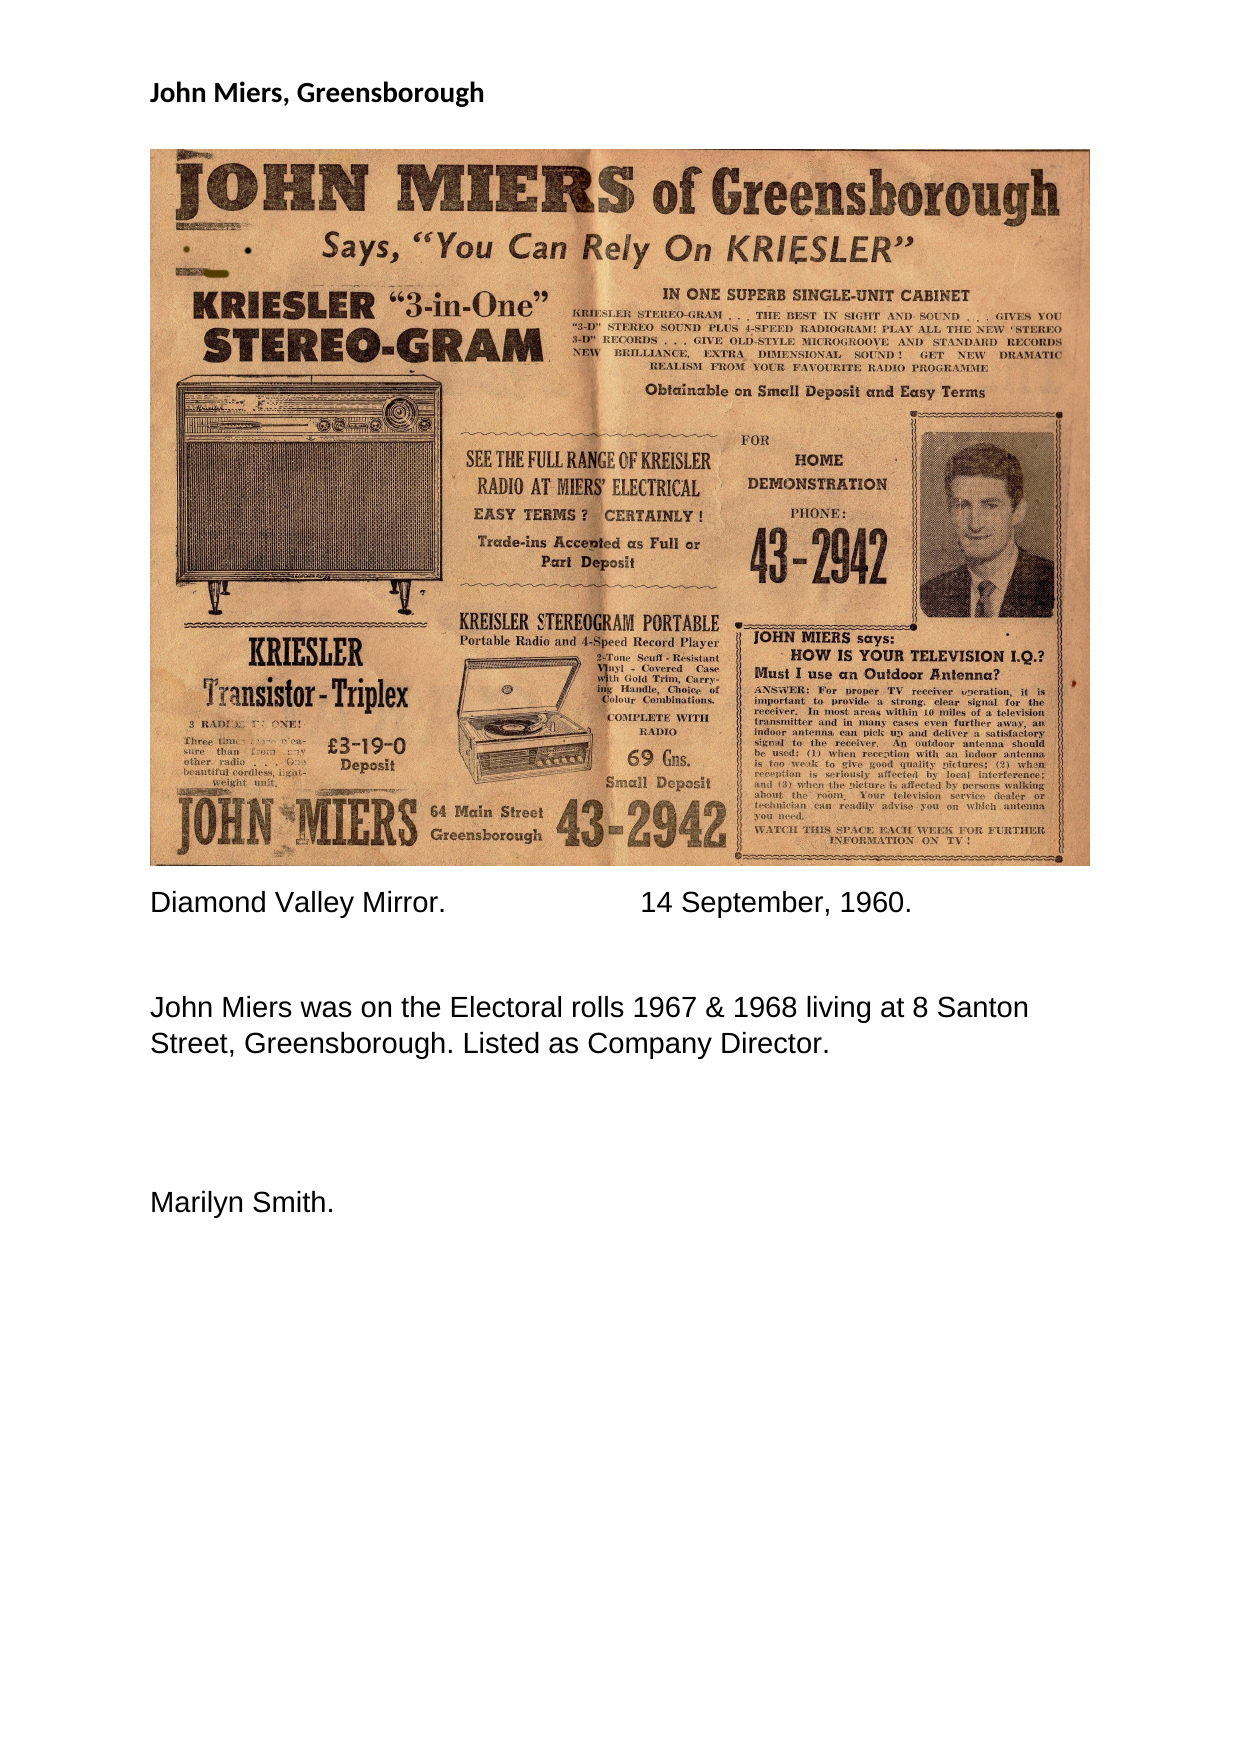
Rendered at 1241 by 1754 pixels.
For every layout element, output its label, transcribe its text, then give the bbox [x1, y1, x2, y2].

text John Miers was on the Electoral rolls 1967 & 1968 living at 8 Santon Street, Greensborough. Listed as Company Director. [150, 990, 1090, 1060]
text Diamond Valley Mirror. 14 September, 1960. [150, 884, 1090, 918]
picture [150, 149, 1090, 866]
text Marilyn Smith. [150, 1185, 1090, 1218]
